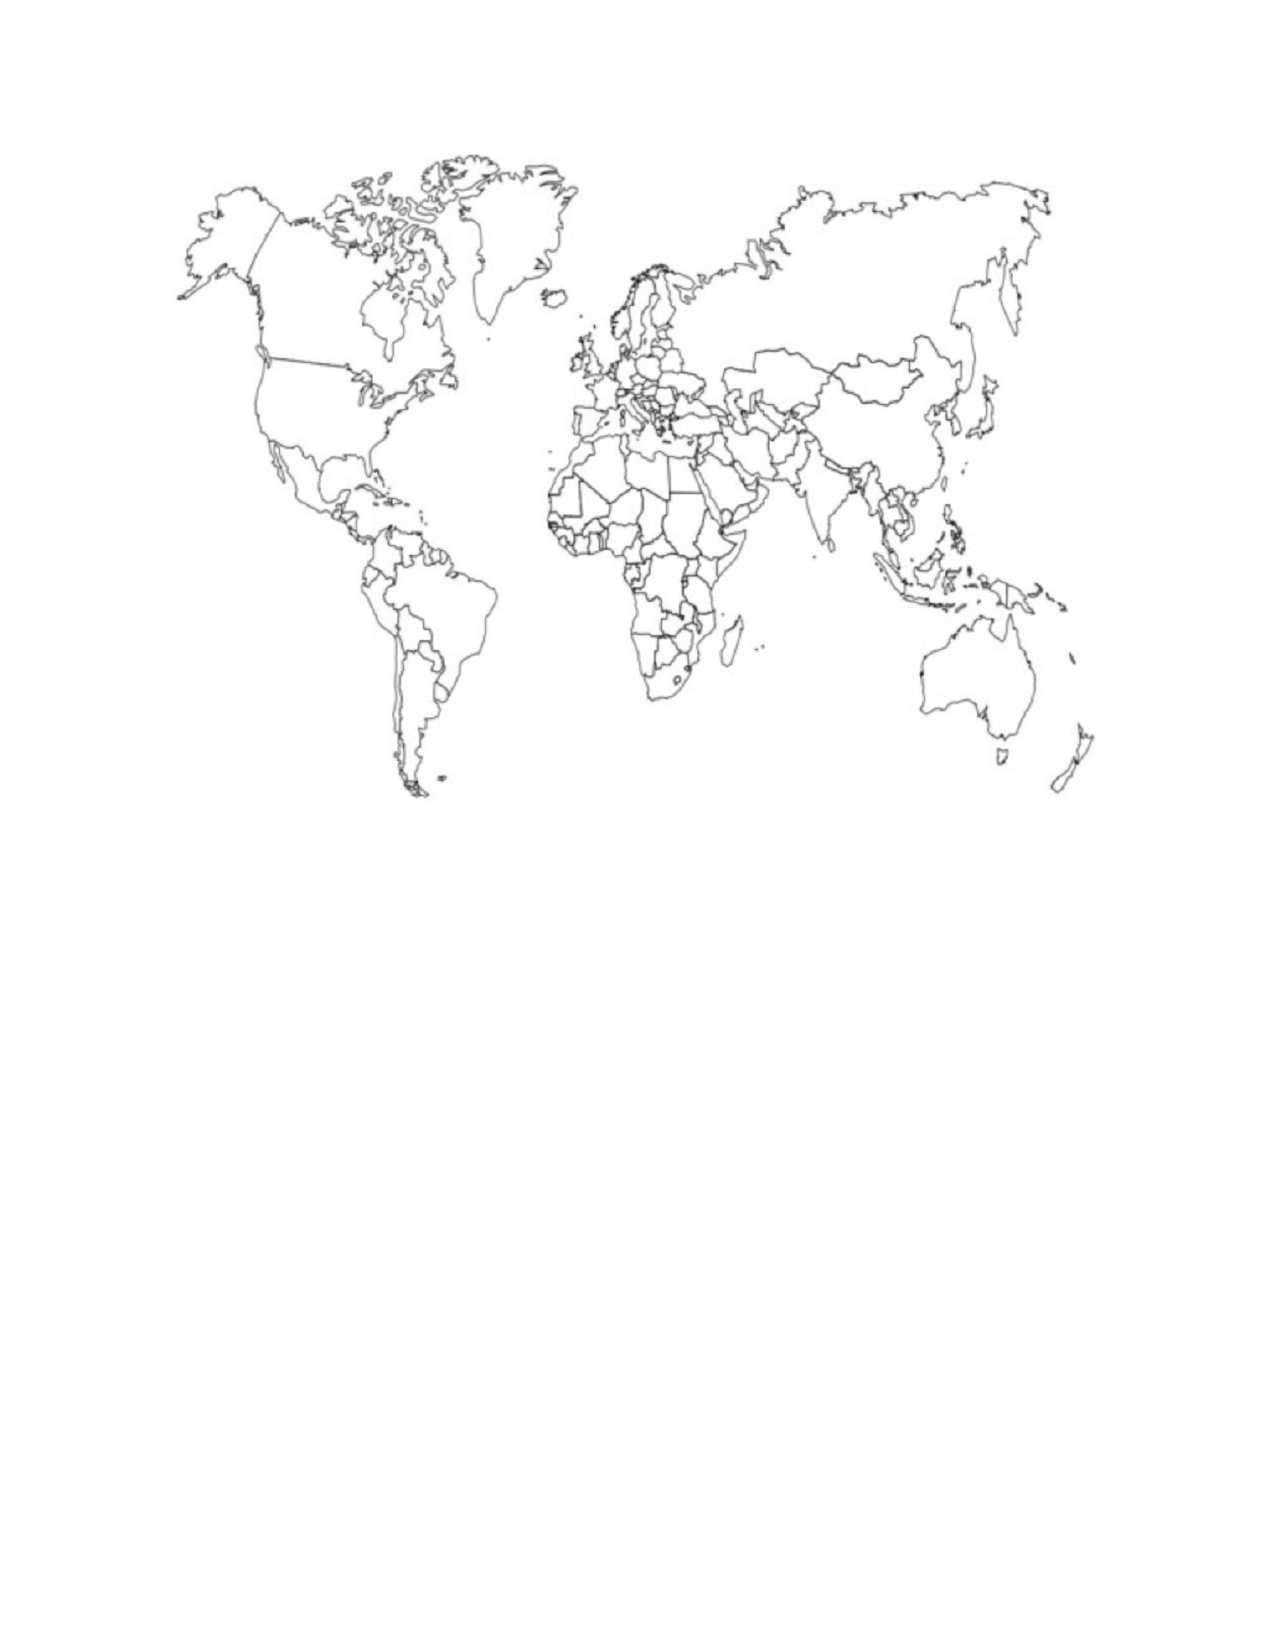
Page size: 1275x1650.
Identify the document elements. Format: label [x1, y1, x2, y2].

picture [150, 150, 1125, 822]
